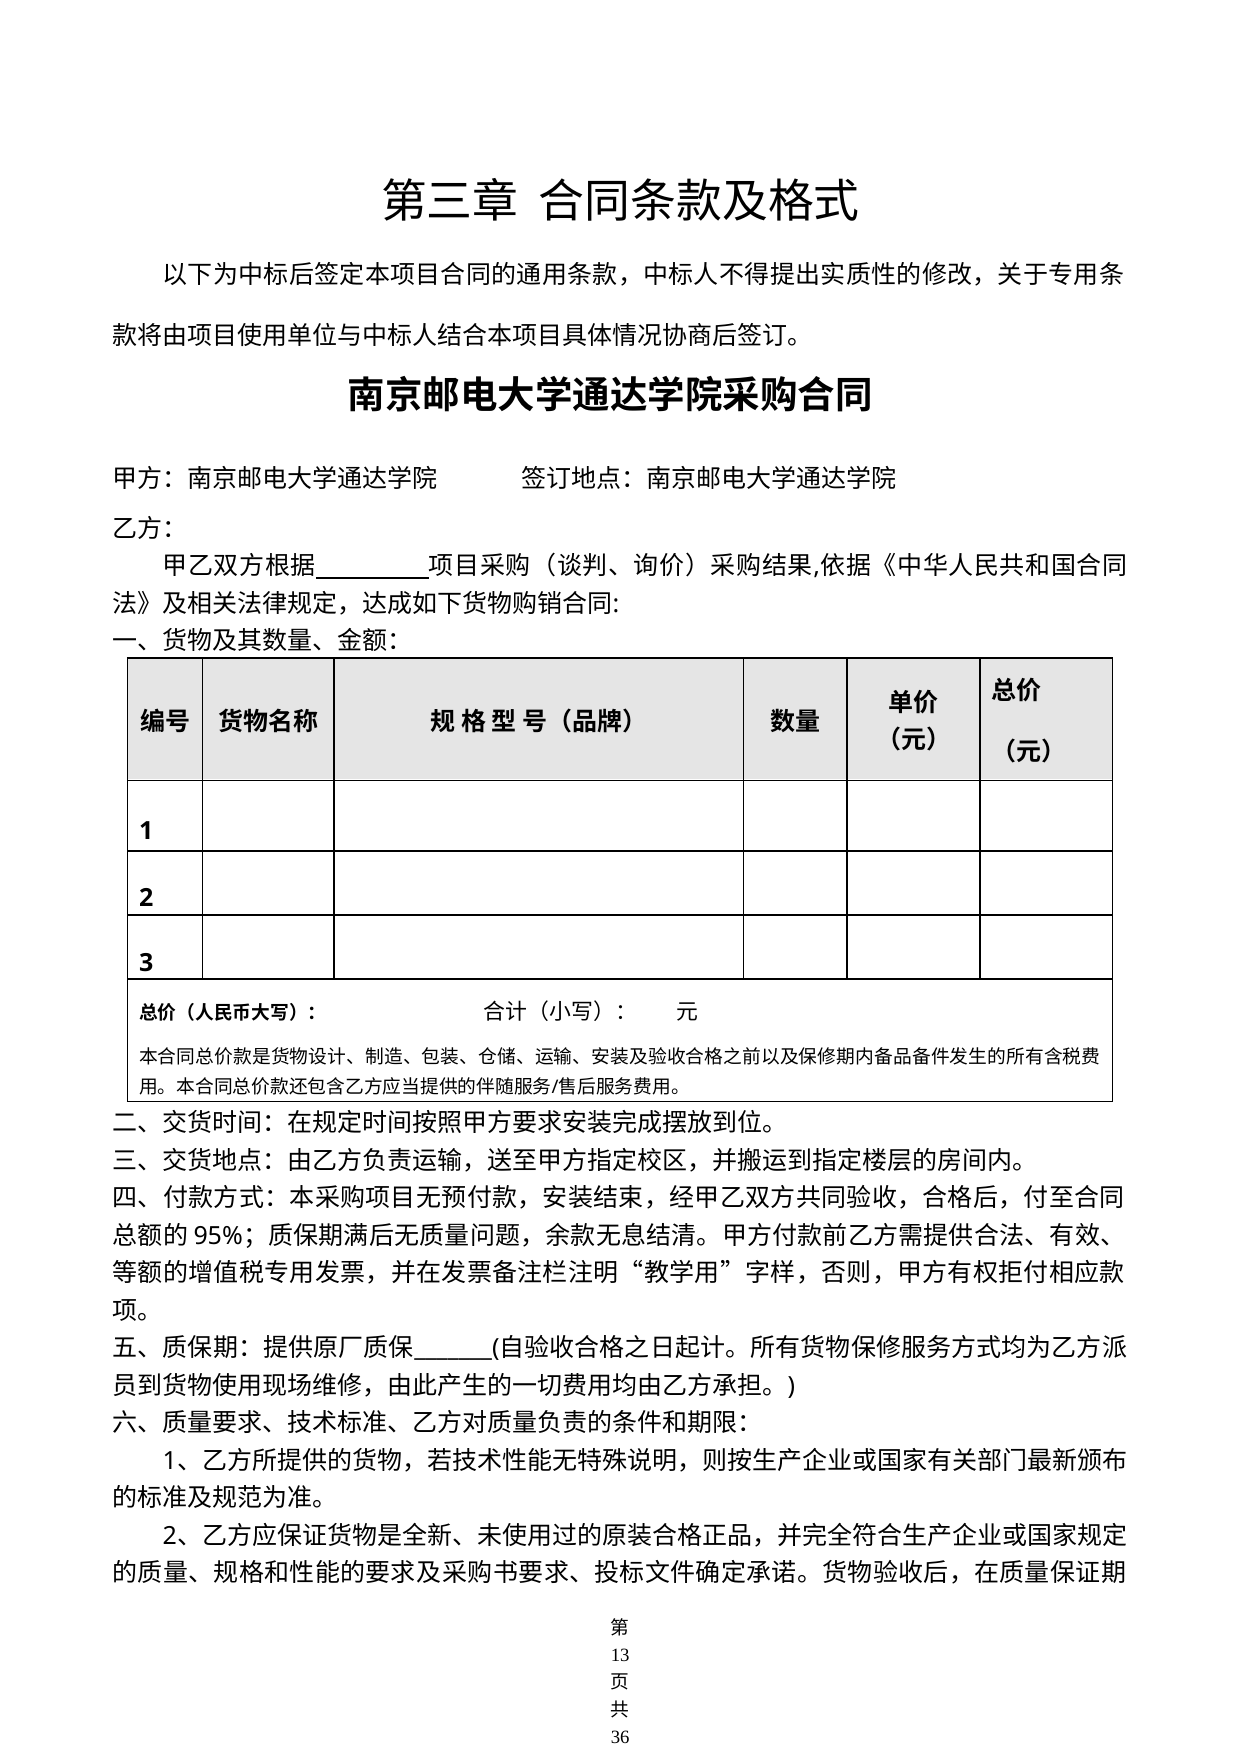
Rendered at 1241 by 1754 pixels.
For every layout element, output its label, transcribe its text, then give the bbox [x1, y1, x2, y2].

text 甲乙双方根据 项目采购（谈判、询价）采购结果,依据《中华人民共和国合同法》及相关法律规定，达成如下货物购销合同: [112, 545, 1128, 620]
table_header 编号 [128, 659, 202, 779]
table_cell [335, 852, 743, 914]
table_cell [203, 852, 333, 914]
table_cell [744, 852, 846, 914]
table_cell 总价（人民币大写）： 合计（小写）： 元 本合同总价款是货物设计、制造、包装、仓储、运输、安装及验收合格之前以及保修期内备品备件发生的所有含税费用。本合同总价款还包含乙方应当提供的伴随服务/售后服务费用。 [128, 980, 1112, 1101]
table_cell [981, 852, 1112, 914]
table_cell [335, 781, 743, 850]
text 甲方：南京邮电大学通达学院 签订地点：南京邮电大学通达学院 [112, 447, 1128, 507]
table_cell [848, 916, 979, 978]
text 1、乙方所提供的货物，若技术性能无特殊说明，则按生产企业或国家有关部门最新颁布的标准及规范为准。 [112, 1439, 1128, 1514]
text 四、付款方式：本采购项目无预付款，安装结束，经甲乙双方共同验收，合格后，付至合同总额的95%；质保期满后无质量问题，余款无息结清。甲方付款前乙方需提供合法、有效、等额的增值税专用发票，并在发票备注栏注明“教学用”字样，否则，甲方有权拒付相应款项。 [112, 1177, 1128, 1327]
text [112, 1514, 1128, 1589]
table_cell [981, 916, 1112, 978]
text 第三章 合同条款及格式 [112, 152, 1128, 243]
table_header 总价（元） [981, 659, 1112, 779]
text 一、货物及其数量、金额： [112, 620, 1128, 657]
table_header 单价（元） [848, 659, 979, 779]
text 六、质量要求、技术标准、乙方对质量负责的条件和期限： [112, 1402, 1128, 1439]
text 乙方： [112, 507, 1128, 545]
table_header 数量 [744, 659, 846, 779]
table_cell 1 [128, 781, 202, 850]
table_cell 3 [128, 916, 202, 978]
table_cell [203, 781, 333, 850]
table_cell [744, 916, 846, 978]
text 三、交货地点：由乙方负责运输，送至甲方指定校区，并搬运到指定楼层的房间内。 [112, 1139, 1128, 1177]
table_header 规 格 型 号（品牌） [335, 659, 743, 779]
text 五、质保期：提供原厂质保_______(自验收合格之日起计。所有货物保修服务方式均为乙方派员到货物使用现场维修，由此产生的一切费用均由乙方承担。) [112, 1327, 1128, 1402]
text 以下为中标后签定本项目合同的通用条款，中标人不得提出实质性的修改，关于专用条款将由项目使用单位与中标人结合本项目具体情况协商后签订。 [112, 243, 1128, 363]
table_cell [848, 852, 979, 914]
text 南京邮电大学通达学院采购合同 [57, 365, 1162, 420]
text 二、交货时间：在规定时间按照甲方要求安装完成摆放到位。 [112, 1102, 1128, 1139]
table_cell 2 [128, 852, 202, 914]
table_cell [335, 916, 743, 978]
table_cell [981, 781, 1112, 850]
table_cell [203, 916, 333, 978]
table_cell [744, 781, 846, 850]
table_cell [848, 781, 979, 850]
table_header 货物名称 [203, 659, 333, 779]
